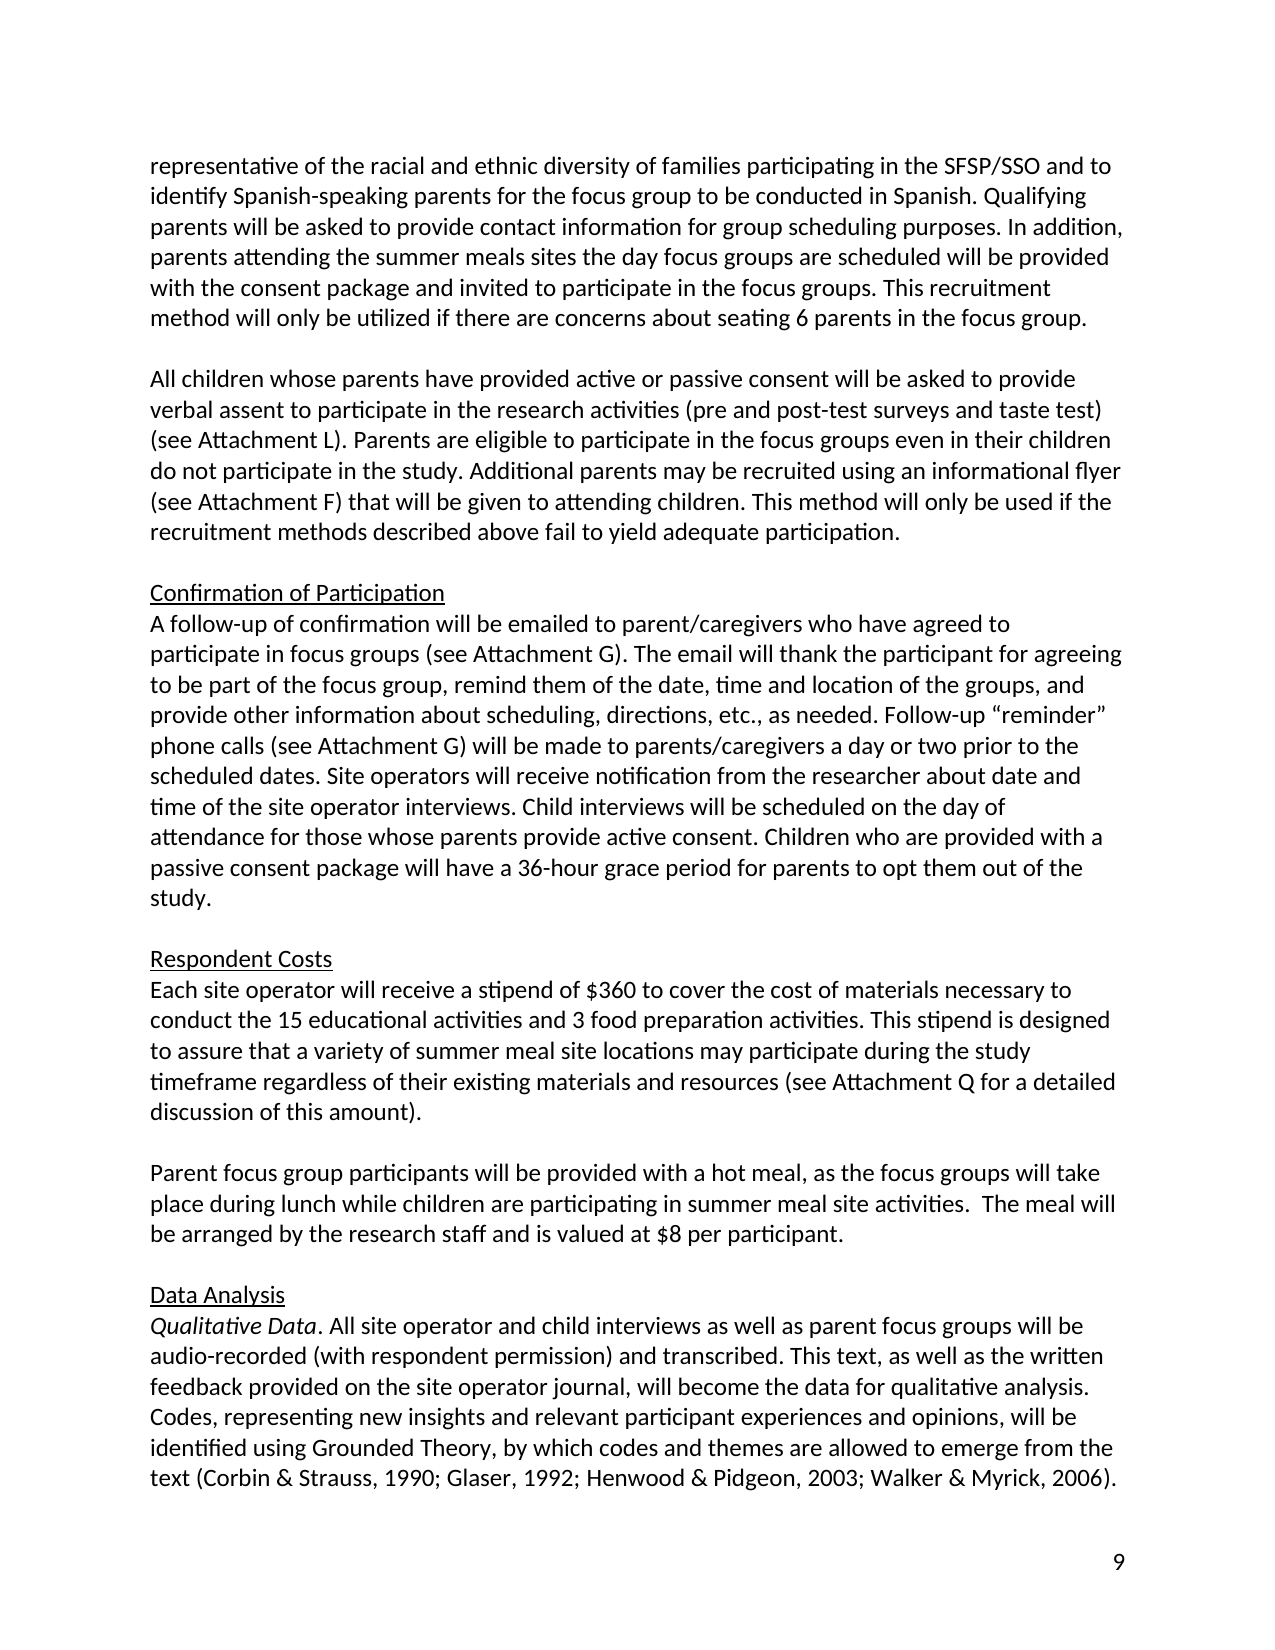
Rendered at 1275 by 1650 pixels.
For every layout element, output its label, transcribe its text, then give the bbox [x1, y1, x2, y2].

text Respondent Costs [150, 943, 1125, 974]
text Data Analysis [150, 1279, 1125, 1310]
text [150, 150, 1125, 333]
text Confirmation of Participation [150, 577, 1125, 608]
text All children whose parents have provided active or passive consent will be asked to provide verbal assent to participate in the research activities (pre and post-test surveys and taste test) (see Attachment L). Parents are eligible to participate in the focus groups even in their children do not participate in the study. Additional parents may be recruited using an informational flyer (see Attachment F) that will be given to attending children. This method will only be used if the recruitment methods described above fail to yield adequate participation. [150, 364, 1125, 547]
text Parent focus group participants will be provided with a hot meal, as the focus groups will take place during lunch while children are participating in summer meal site activities. The meal will be arranged by the research staff and is valued at $8 per participant. [150, 1157, 1125, 1249]
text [150, 1310, 1125, 1493]
text Each site operator will receive a stipend of $360 to cover the cost of materials necessary to conduct the 15 educational activities and 3 food preparation activities. This stipend is designed to assure that a variety of summer meal site locations may participate during the study timeframe regardless of their existing materials and resources (see Attachment Q for a detailed discussion of this amount). [150, 974, 1125, 1127]
text A follow-up of confirmation will be emailed to parent/caregivers who have agreed to participate in focus groups (see Attachment G). The email will thank the participant for agreeing to be part of the focus group, remind them of the date, time and location of the groups, and provide other information about scheduling, directions, etc., as needed. Follow-up “reminder” phone calls (see Attachment G) will be made to parents/caregivers a day or two prior to the scheduled dates. Site operators will receive notification from the researcher about date and time of the site operator interviews. Child interviews will be scheduled on the day of attendance for those whose parents provide active consent. Children who are provided with a passive consent package will have a 36-hour grace period for parents to opt them out of the study. [150, 608, 1125, 913]
